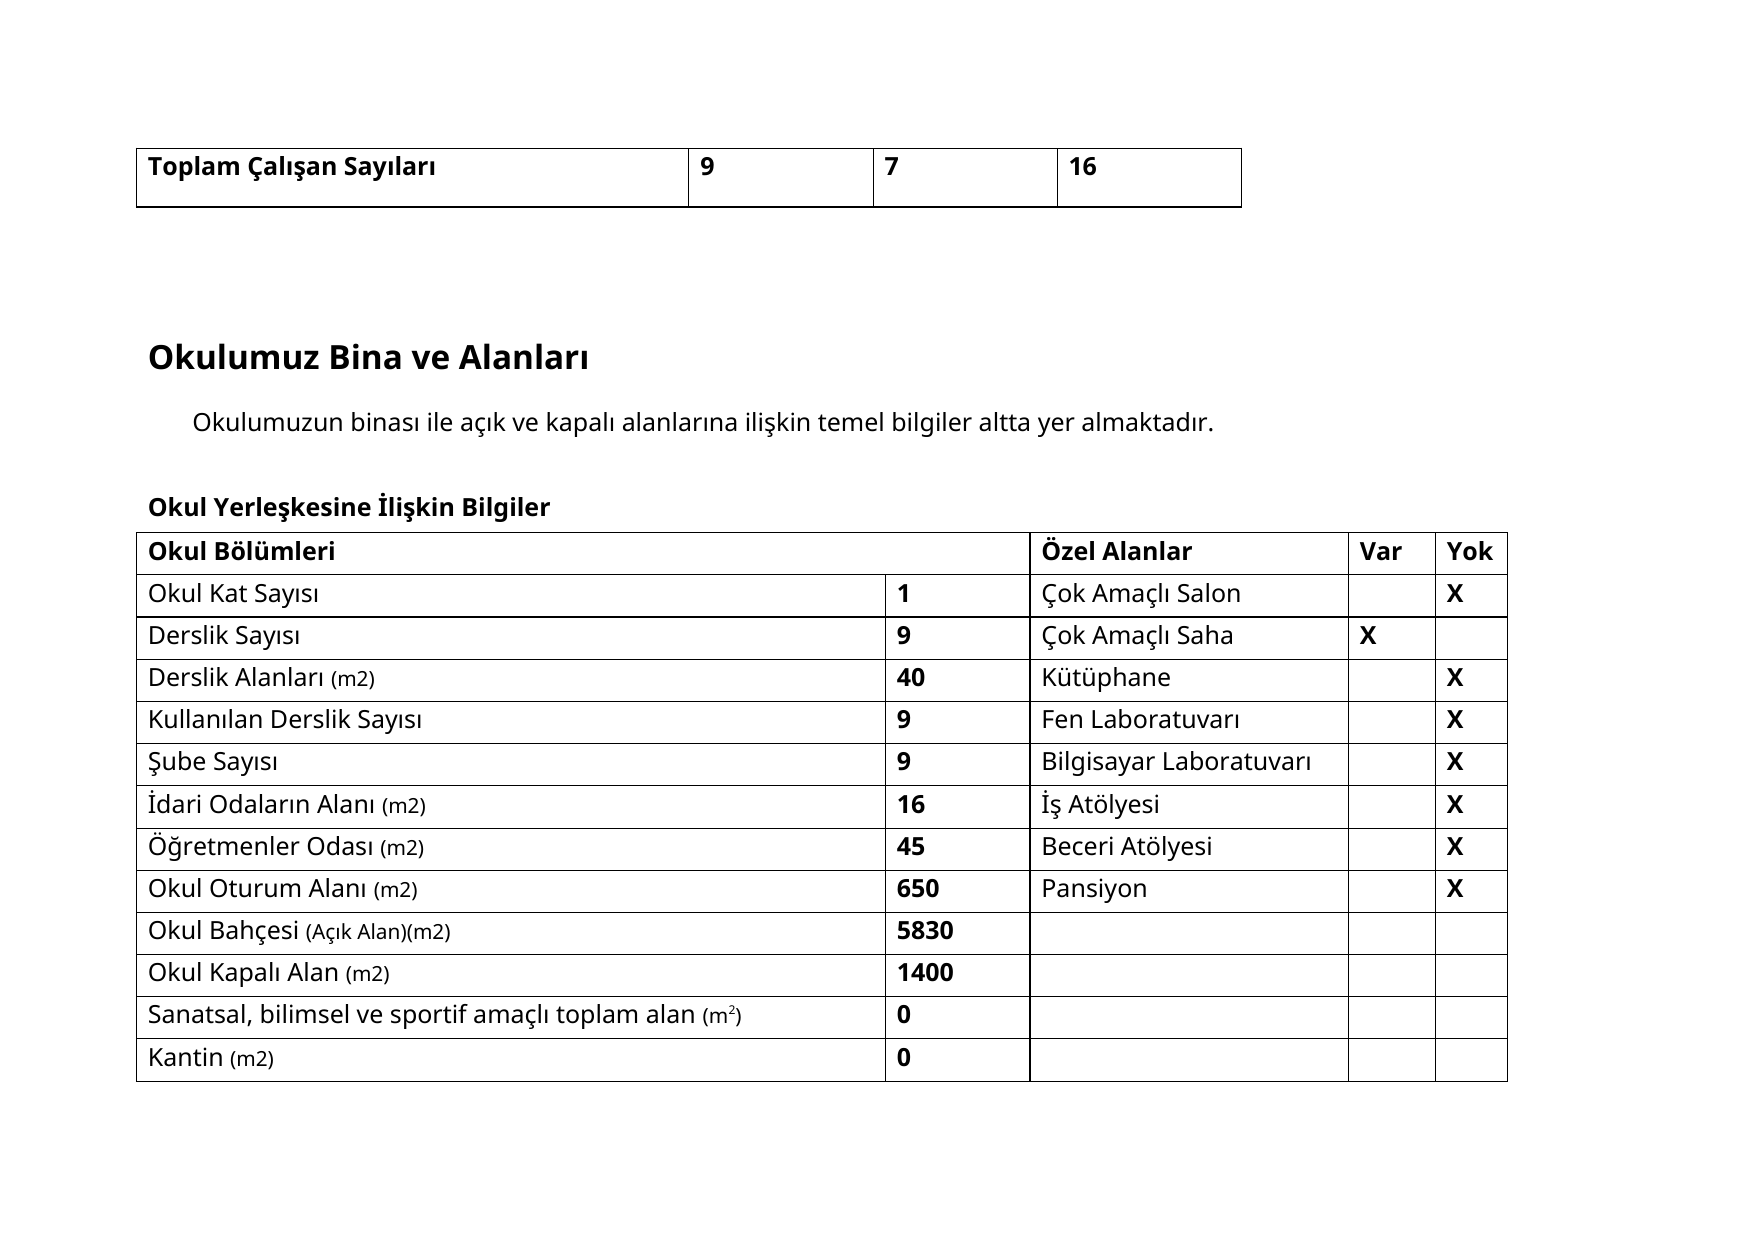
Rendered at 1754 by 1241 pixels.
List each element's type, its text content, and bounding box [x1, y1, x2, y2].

table_cell Okul Bahçesi (Açık Alan)(m2) [137, 913, 885, 954]
table_header Okul Bölümleri [137, 533, 1029, 574]
table_cell Çok Amaçlı Saha [1031, 618, 1348, 659]
table_cell [1349, 829, 1435, 869]
table_cell Kullanılan Derslik Sayısı [137, 702, 885, 743]
table_cell Öğretmenler Odası (m2) [137, 829, 885, 869]
table_cell Bilgisayar Laboratuvarı [1031, 744, 1348, 785]
table_cell Okul Kapalı Alan (m2) [137, 955, 885, 996]
table_cell Beceri Atölyesi [1031, 829, 1348, 869]
table_cell [1349, 871, 1435, 912]
table_cell X [1436, 744, 1507, 785]
table_cell 7 [874, 149, 1057, 206]
table_cell Okul Oturum Alanı (m2) [137, 871, 885, 912]
table_header Var [1349, 533, 1435, 574]
table_cell X [1436, 829, 1507, 869]
table_cell 1400 [886, 955, 1029, 996]
text Okulumuzun binası ile açık ve kapalı alanlarına ilişkin temel bilgiler altta yer almaktadır. [148, 404, 1606, 439]
table_cell 0 [886, 997, 1029, 1038]
table_cell X [1436, 660, 1507, 701]
table_cell İdari Odaların Alanı (m2) [137, 786, 885, 827]
table_cell Şube Sayısı [137, 744, 885, 785]
table_cell [1436, 997, 1507, 1038]
table_cell X [1436, 575, 1507, 616]
table_cell Kantin (m2) [137, 1039, 885, 1081]
table_cell [1031, 997, 1348, 1038]
table_cell Çok Amaçlı Salon [1031, 575, 1348, 616]
table_cell X [1436, 786, 1507, 827]
table_cell [1436, 955, 1507, 996]
table_cell 40 [886, 660, 1029, 701]
table_cell 16 [886, 786, 1029, 827]
table_cell [1349, 1039, 1435, 1081]
table_cell 650 [886, 871, 1029, 912]
table_cell Derslik Sayısı [137, 618, 885, 659]
table_cell [1349, 955, 1435, 996]
table_cell [1031, 913, 1348, 954]
table_cell 9 [886, 702, 1029, 743]
table_cell İş Atölyesi [1031, 786, 1348, 827]
table_cell Derslik Alanları (m2) [137, 660, 885, 701]
table_cell [1349, 786, 1435, 827]
table_cell [1349, 660, 1435, 701]
table_cell 9 [886, 744, 1029, 785]
subtitle Okulumuz Bina ve Alanları [148, 334, 1606, 379]
table_cell [1349, 997, 1435, 1038]
table_cell X [1349, 618, 1435, 659]
table_cell 1 [886, 575, 1029, 616]
table_cell 5830 [886, 913, 1029, 954]
table_cell Sanatsal, bilimsel ve sportif amaçlı toplam alan (m2) [137, 997, 885, 1038]
table_cell X [1436, 702, 1507, 743]
table_cell [1349, 702, 1435, 743]
table_cell 16 [1058, 149, 1241, 206]
table_cell 45 [886, 829, 1029, 869]
table_cell [1436, 618, 1507, 659]
text Okul Yerleşkesine İlişkin Bilgiler [148, 489, 1606, 524]
table_cell Toplam Çalışan Sayıları [137, 149, 688, 206]
table_cell [1436, 1039, 1507, 1081]
table_cell [1349, 744, 1435, 785]
table_cell [1436, 913, 1507, 954]
table_header Özel Alanlar [1031, 533, 1348, 574]
table_cell X [1436, 871, 1507, 912]
table_cell [1349, 913, 1435, 954]
table_cell Kütüphane [1031, 660, 1348, 701]
table_cell [1031, 1039, 1348, 1081]
table_cell Fen Laboratuvarı [1031, 702, 1348, 743]
table_cell Pansiyon [1031, 871, 1348, 912]
table_header Yok [1436, 533, 1507, 574]
table_cell 0 [886, 1039, 1029, 1081]
table_cell [1031, 955, 1348, 996]
table_cell 9 [689, 149, 873, 206]
table_cell 9 [886, 618, 1029, 659]
table_cell [1349, 575, 1435, 616]
table_cell Okul Kat Sayısı [137, 575, 885, 616]
